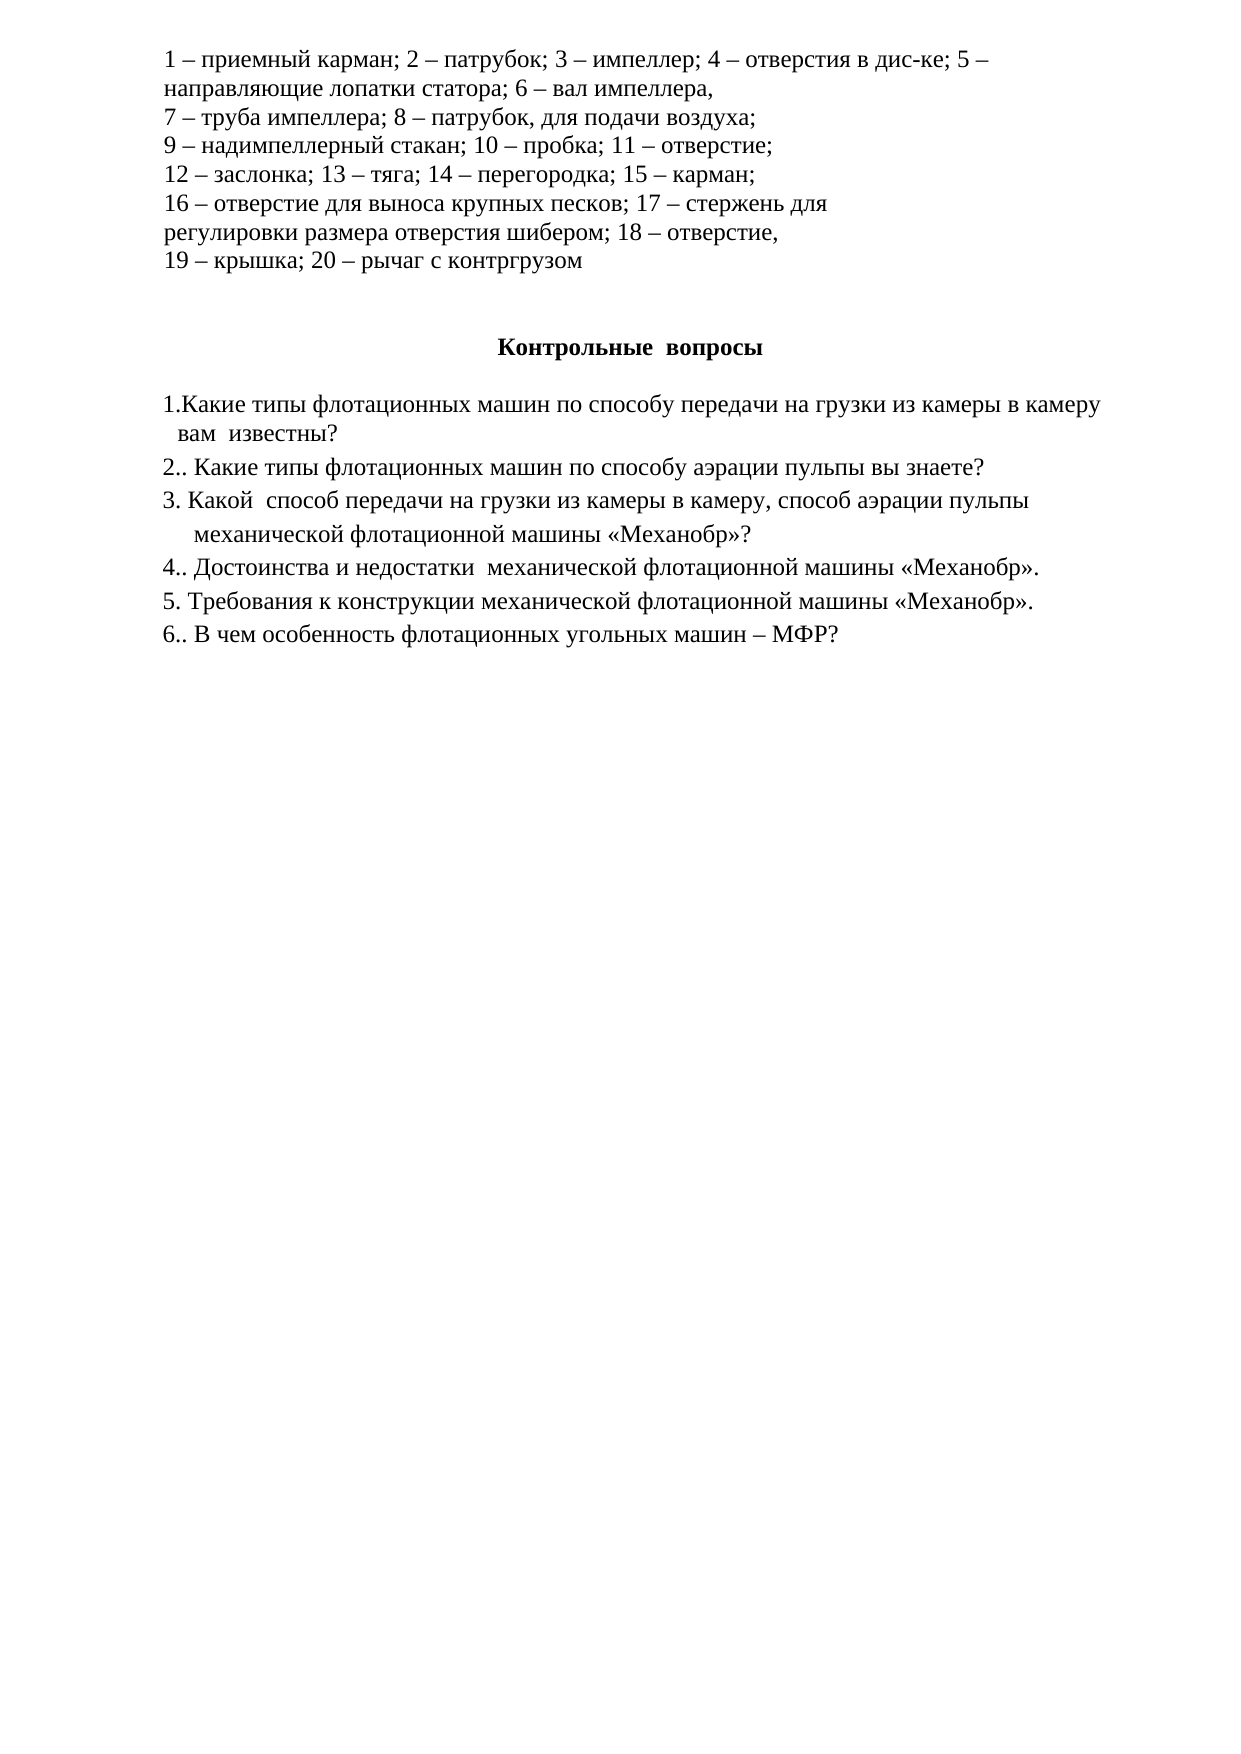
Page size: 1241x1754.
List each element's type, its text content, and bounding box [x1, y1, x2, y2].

text 6.. В чем особенность флотационных угольных машин – МФР? [89, 619, 1134, 648]
text 1.Какие типы флотационных машин по способу передачи на грузки из камеры в камеру вам известны? [162, 389, 1134, 447]
text 12 – заслонка; 13 – тяга; 14 – перегородка; 15 – карман; [164, 159, 1134, 188]
text 3. Какой способ передачи на грузки из камеры в камеру, способ аэрации пульпы [89, 485, 1134, 514]
text 5. Требования к конструкции механической флотационной машины «Механобр». [89, 586, 1134, 614]
text 9 – надимпеллерный стакан; 10 – пробка; 11 – отверстие; [164, 131, 1134, 159]
text 2.. Какие типы флотационных машин по способу аэрации пульпы вы знаете? [89, 452, 1134, 480]
text 16 – отверстие для выноса крупных песков; 17 – стержень для [164, 188, 1134, 217]
text 1 – приемный карман; 2 – патрубок; 3 – импеллер; 4 – отверстия в дис-ке; 5 – направляющие лопатки статора; 6 – вал импеллера, [164, 44, 1134, 102]
text 7 – труба импеллера; 8 – патрубок, для подачи воздуха; [164, 102, 1134, 131]
text регулировки размера отверстия шибером; 18 – отверстие, [164, 217, 1134, 246]
text 4.. Достоинства и недостатки механической флотационной машины «Механобр». [89, 552, 1134, 581]
text механической флотационной машины «Механобр»? [89, 519, 1134, 547]
text 19 – крышка; 20 – рычаг с контргрузом [164, 246, 1134, 274]
list Контрольные вопросы [126, 332, 1134, 361]
